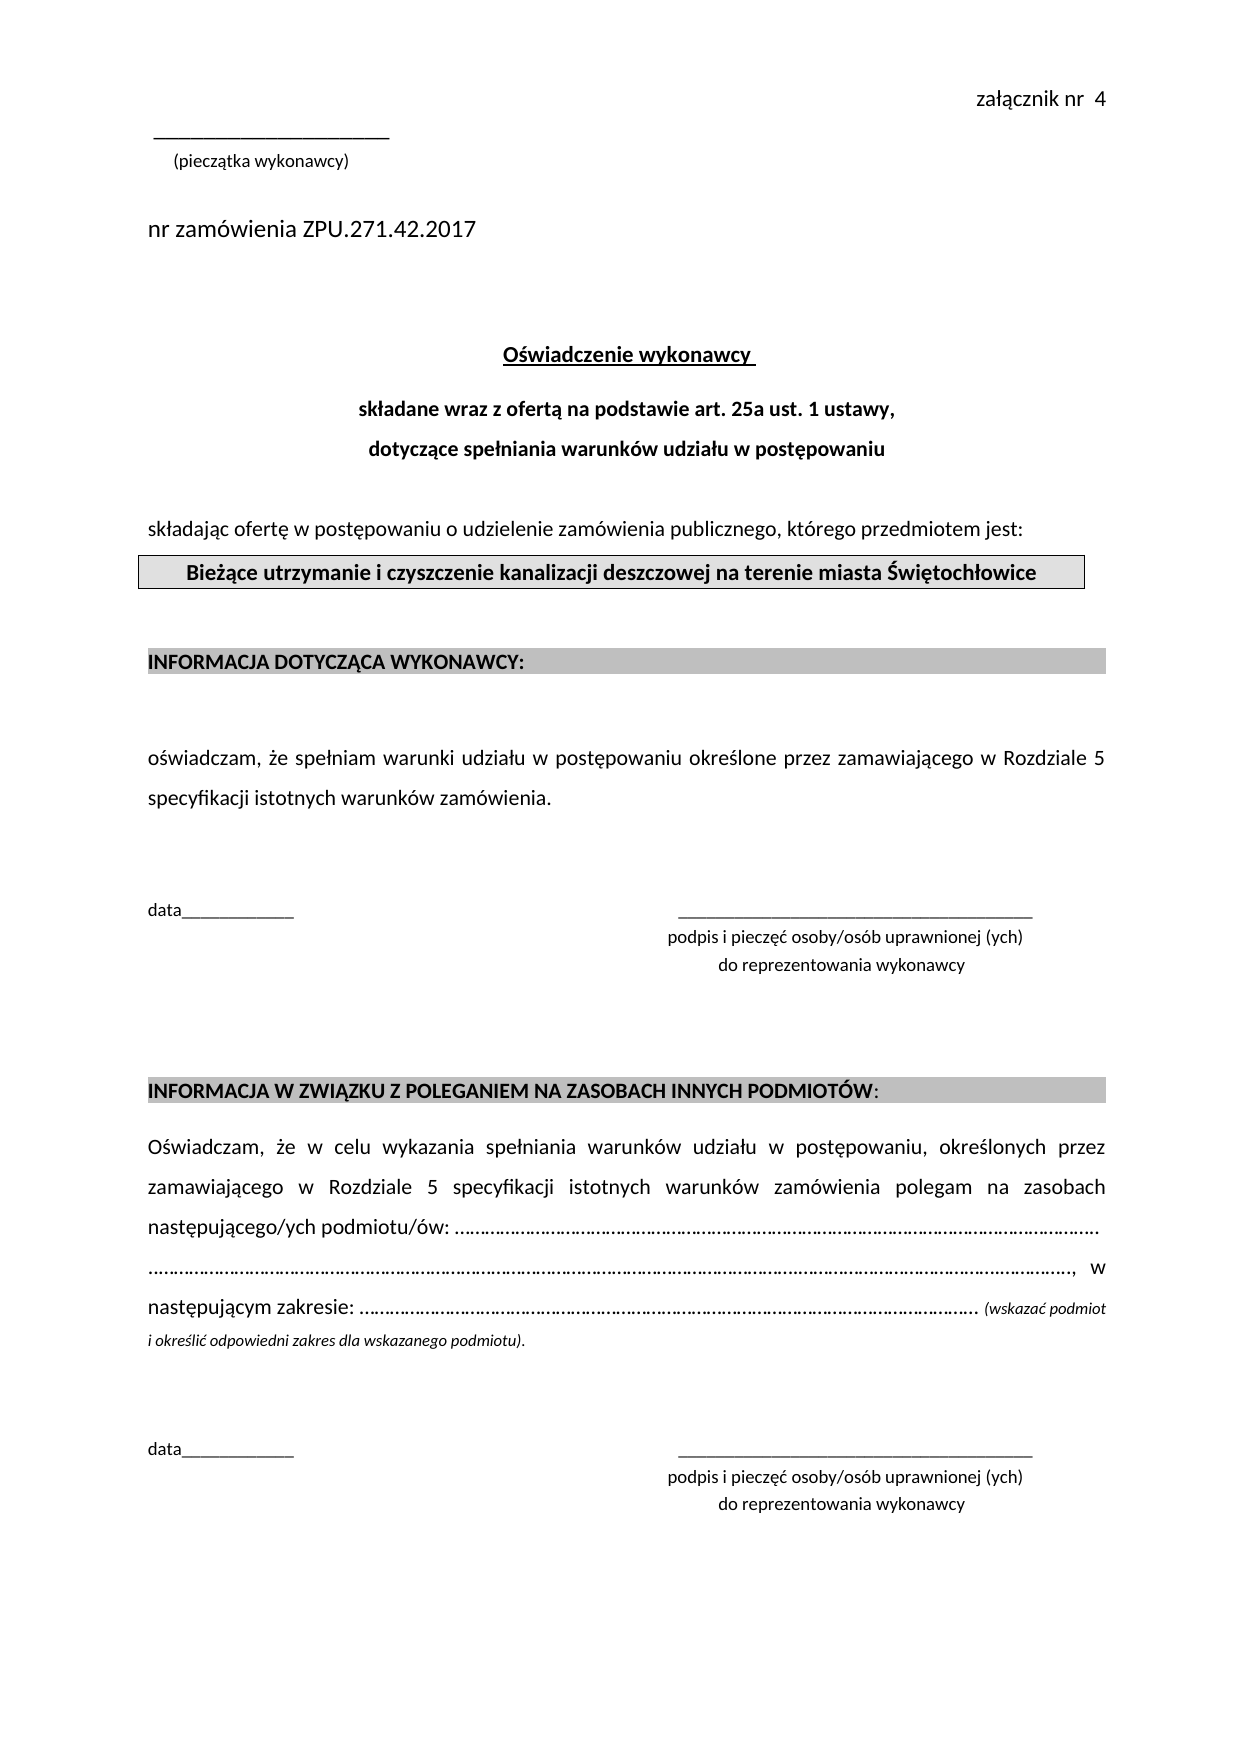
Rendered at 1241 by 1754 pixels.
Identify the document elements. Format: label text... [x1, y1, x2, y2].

text Bieżące utrzymanie i czyszczenie kanalizacji deszczowej na terenie miasta Świętochłowice [139, 556, 1084, 588]
text INFORMACJA W ZWIĄZKU Z POLEGANIEM NA ZASOBACH INNYCH PODMIOTÓW: [148, 1077, 1106, 1103]
text podpis i pieczęć osoby/osób uprawnionej (ych) [148, 925, 1106, 948]
text nr zamówienia ZPU.271.42.2017 [148, 213, 1106, 243]
text Oświadczam, że w celu wykazania spełniania warunków udziału w postępowaniu, określonych przez zamawiającego w Rozdziale 5 specyfikacji istotnych warunków zamówienia polegam na zasobach następującego/ych podmiotu/ów: ……………………………………………………………………………………………………………….. [148, 1133, 1106, 1240]
text ..……………………………………………………………………………………………………………….………………………………….………….., w następującym zakresie: …………………………………………………………………………………………………………… (wskazać podmiot i określić odpowiedni zakres dla wskazanego podmiotu). [148, 1253, 1106, 1351]
text INFORMACJA DOTYCZĄCA WYKONAWCY: [148, 648, 1106, 674]
text oświadczam, że spełniam warunki udziału w postępowaniu określone przez zamawiającego w Rozdziale 5 specyfikacji istotnych warunków zamówienia. [148, 744, 1106, 811]
text data____________ ______________________________________ [148, 898, 1106, 921]
text (pieczątka wykonawcy) [148, 149, 1106, 172]
text składając ofertę w postępowaniu o udzielenie zamówienia publicznego, którego przedmiotem jest: [148, 515, 1106, 541]
text data____________ ______________________________________ [148, 1437, 1106, 1460]
text składane wraz z ofertą na podstawie art. 25a ust. 1 ustawy, [148, 395, 1106, 421]
text do reprezentowania wykonawcy [148, 1492, 1106, 1515]
text do reprezentowania wykonawcy [148, 953, 1106, 976]
text dotyczące spełniania warunków udziału w postępowaniu [148, 435, 1106, 461]
text ___________________ [148, 112, 1106, 143]
text załącznik nr 4 [148, 84, 1106, 112]
text Oświadczenie wykonawcy [148, 340, 1106, 368]
text podpis i pieczęć osoby/osób uprawnionej (ych) [148, 1465, 1106, 1488]
